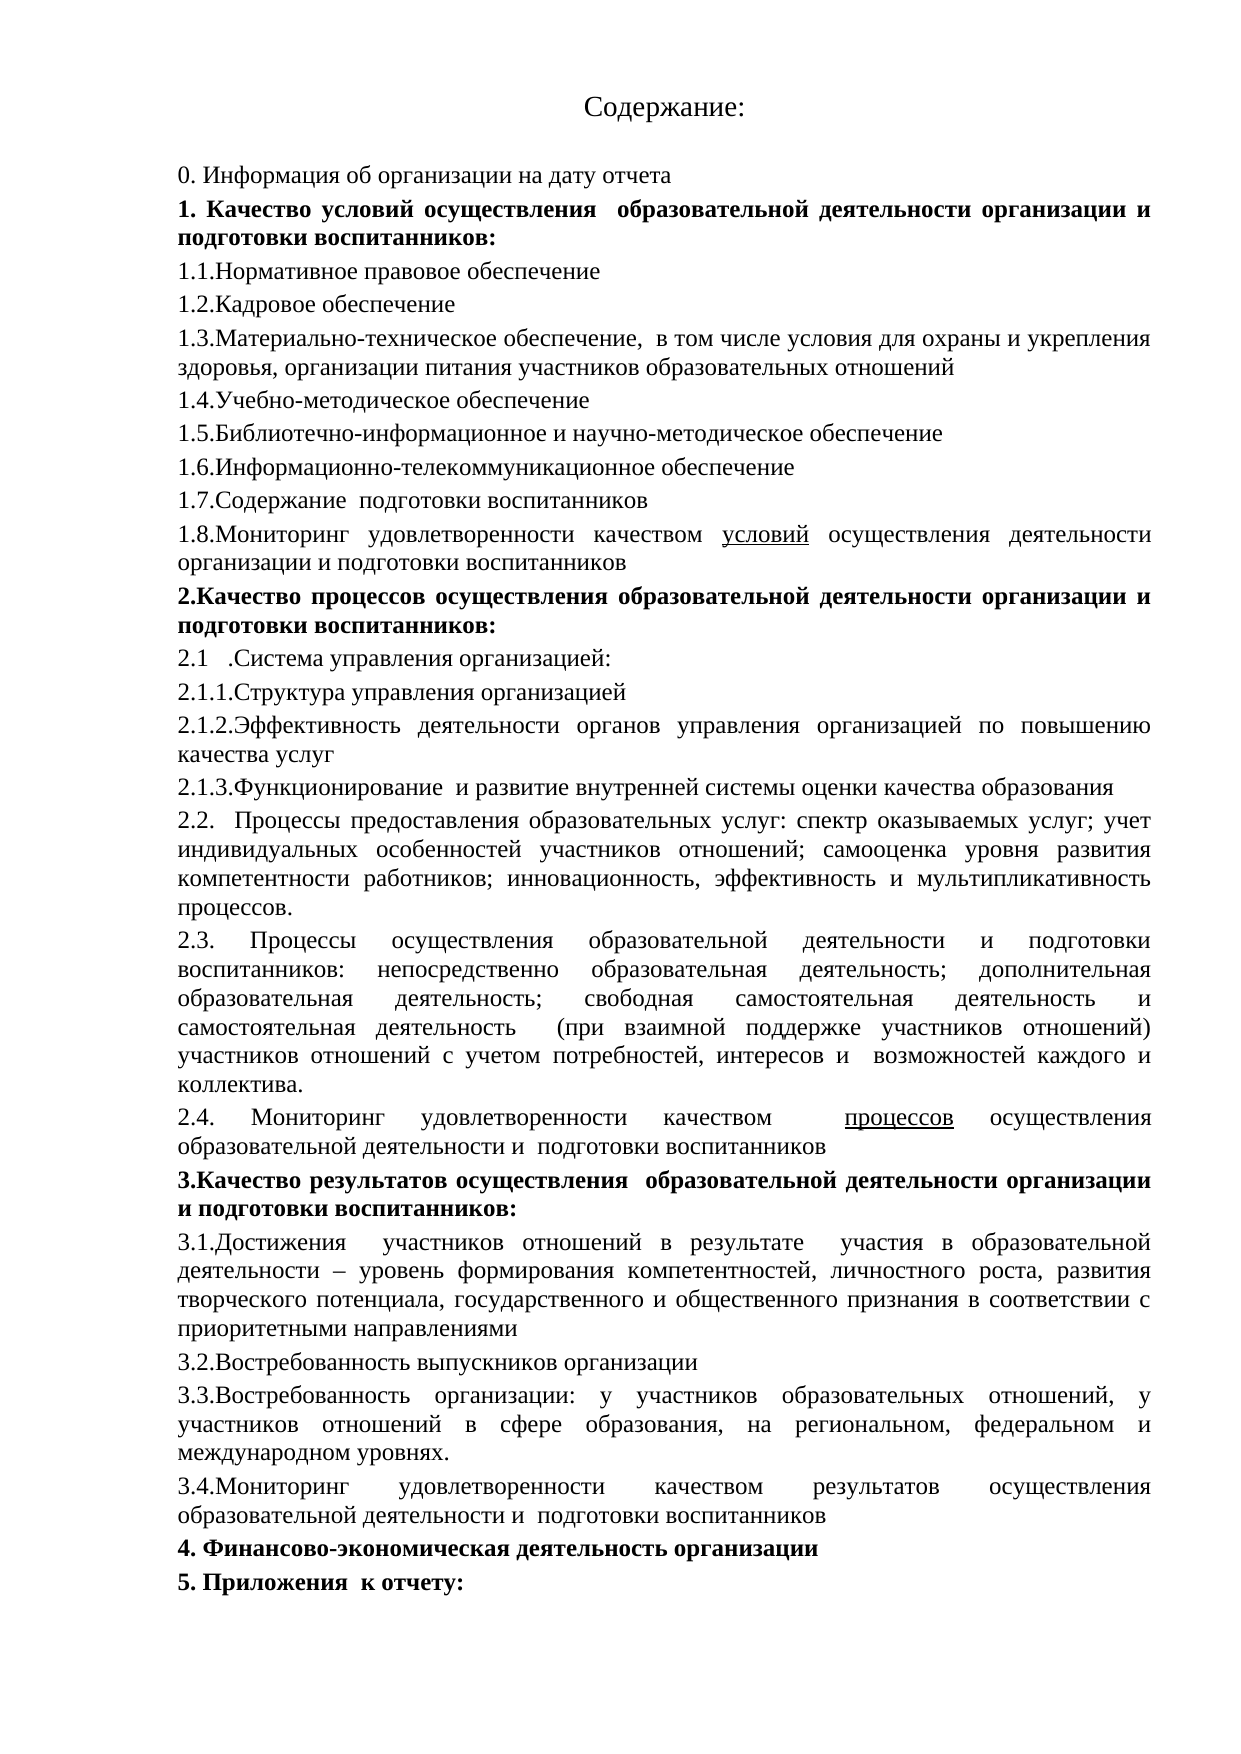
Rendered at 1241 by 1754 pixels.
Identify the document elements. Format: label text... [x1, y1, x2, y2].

text Содержание: [177, 89, 1152, 122]
text 3.2.Востребованность выпускников организации [177, 1347, 1152, 1375]
text 0. Информация об организации на дату отчета [177, 160, 1152, 189]
text 2.Качество процессов осуществления образовательной деятельности организации и подготовки воспитанников: [177, 581, 1152, 638]
text 2.4. Мониторинг удовлетворенности качеством процессов осуществления образовательной деятельности и подготовки воспитанников [177, 1102, 1152, 1160]
text 1.2.Кадровое обеспечение [177, 289, 1152, 318]
text 1.7.Содержание подготовки воспитанников [177, 485, 1152, 514]
text 1.3.Материально-техническое обеспечение, в том числе условия для охраны и укрепления здоровья, организации питания участников образовательных отношений [177, 323, 1152, 380]
text 1.1.Нормативное правовое обеспечение [177, 256, 1152, 285]
text 2.1.1.Структура управления организацией [177, 677, 1152, 705]
text 1.4.Учебно-методическое обеспечение [177, 385, 1152, 414]
text 2.1.3.Функционирование и развитие внутренней системы оценки качества образования [177, 772, 1152, 801]
text 1.8.Мониторинг удовлетворенности качеством условий осуществления деятельности организации и подготовки воспитанников [177, 519, 1152, 576]
text 1.6.Информационно-телекоммуникационное обеспечение [177, 452, 1152, 481]
text 3.1.Достижения участников отношений в результате участия в образовательной деятельности – уровень формирования компетентностей, личностного роста, развития творческого потенциала, государственного и общественного признания в соответствии с приоритетными направлениями [177, 1227, 1152, 1342]
text 2.2. Процессы предоставления образовательных услуг: спектр оказываемых услуг; учет индивидуальных особенностей участников отношений; самооценка уровня развития компетентности работников; инновационность, эффективность и мультипликативность процессов. [177, 806, 1152, 921]
text 5. Приложения к отчету: [177, 1567, 1152, 1595]
text 2.1 .Система управления организацией: [177, 643, 1152, 672]
text 2.1.2.Эффективность деятельности органов управления организацией по повышению качества услуг [177, 710, 1152, 767]
text 3.Качество результатов осуществления образовательной деятельности организации и подготовки воспитанников: [177, 1165, 1152, 1222]
text 1. Качество условий осуществления образовательной деятельности организации и подготовки воспитанников: [177, 194, 1152, 251]
text 3.4.Мониторинг удовлетворенности качеством результатов осуществления образовательной деятельности и подготовки воспитанников [177, 1471, 1152, 1528]
text 4. Финансово-экономическая деятельность организации [177, 1533, 1152, 1562]
text 3.3.Востребованность организации: у участников образовательных отношений, у участников отношений в сфере образования, на региональном, федеральном и международном уровнях. [177, 1380, 1152, 1466]
text 1.5.Библиотечно-информационное и научно-методическое обеспечение [177, 418, 1152, 447]
text 2.3. Процессы осуществления образовательной деятельности и подготовки воспитанников: непосредственно образовательная деятельность; дополнительная образовательная деятельность; свободная самостоятельная деятельность и самостоятельная деятельность (при взаимной поддержке участников отношений) участников отношений с учетом потребностей, интересов и возможностей каждого и коллектива. [177, 925, 1152, 1098]
